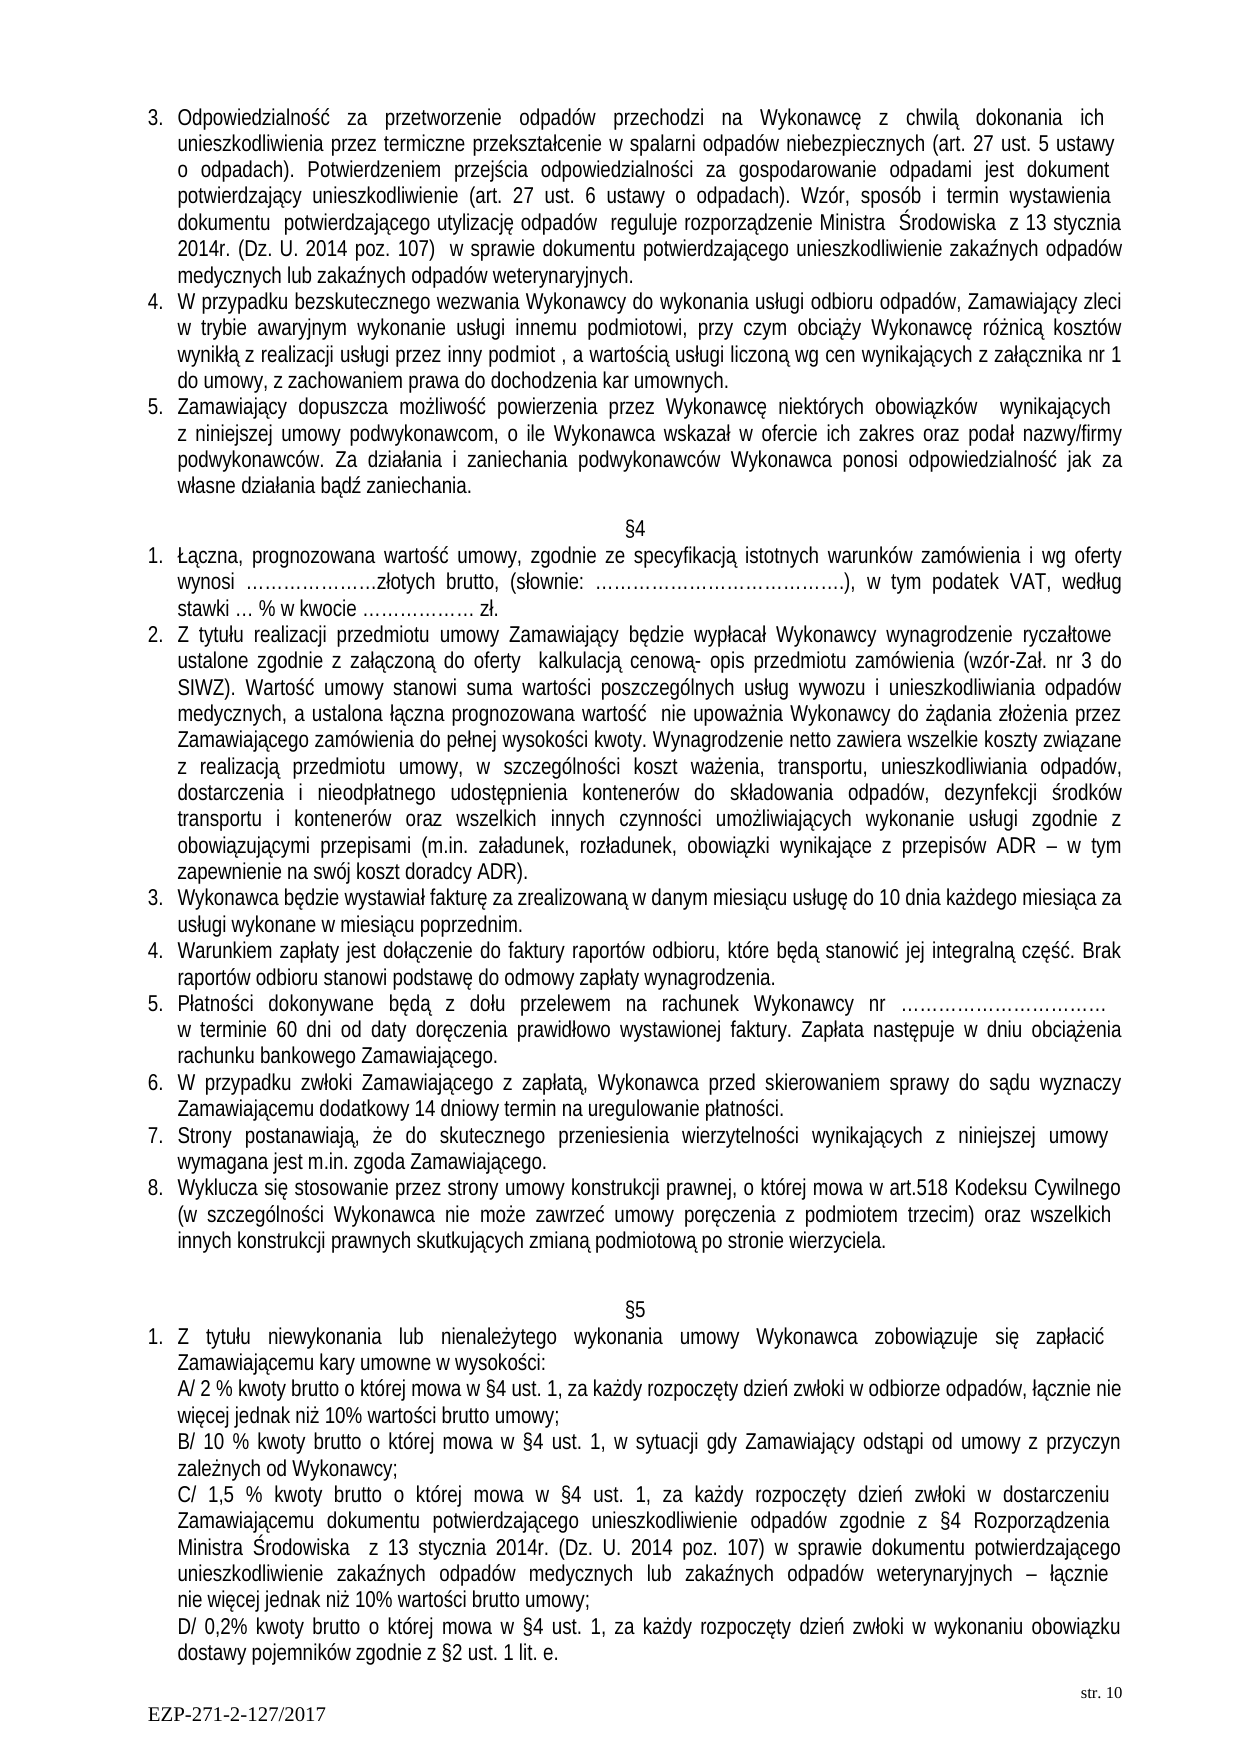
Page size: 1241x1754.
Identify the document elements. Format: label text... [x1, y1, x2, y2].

list Warunkiem zapłaty jest dołączenie do faktury raportów odbioru, które będą stanowić jej integralną część. Brak raportów odbioru stanowi podstawę do odmowy zapłaty wynagrodzenia. [148, 937, 1122, 990]
list Wykonawca będzie wystawiał fakturę za zrealizowaną w danym miesiącu usługę do 10 dnia każdego miesiąca za usługi wykonane w miesiącu poprzednim. [148, 884, 1122, 937]
list Wyklucza się stosowanie przez strony umowy konstrukcji prawnej, o której mowa w art.518 Kodeksu Cywilnego (w szczególności Wykonawca nie może zawrzeć umowy poręczenia z podmiotem trzecim) oraz wszelkich innych konstrukcji prawnych skutkujących zmianą podmiotową po stronie wierzyciela. [148, 1174, 1122, 1253]
list D/ 0,2% kwoty brutto o której mowa w §4 ust. 1, za każdy rozpoczęty dzień zwłoki w wykonaniu obowiązku dostawy pojemników zgodnie z §2 ust. 1 lit. e. [177, 1613, 1122, 1665]
list W przypadku bezskutecznego wezwania Wykonawcy do wykonania usługi odbioru odpadów, Zamawiający zleci w trybie awaryjnym wykonanie usługi innemu podmiotowi, przy czym obciąży Wykonawcę różnicą kosztów wynikłą z realizacji usługi przez inny podmiot , a wartością usługi liczoną wg cen wynikających z załącznika nr 1 do umowy, z zachowaniem prawa do dochodzenia kar umownych. [148, 288, 1122, 393]
list Strony postanawiają, że do skutecznego przeniesienia wierzytelności wynikających z niniejszej umowy wymagana jest m.in. zgoda Zamawiającego. [148, 1122, 1122, 1174]
list Z tytułu niewykonania lub nienależytego wykonania umowy Wykonawca zobowiązuje się zapłacić Zamawiającemu kary umowne w wysokości: [148, 1323, 1122, 1375]
text §5 [148, 1296, 1122, 1323]
list Płatności dokonywane będą z dołu przelewem na rachunek Wykonawcy nr …………………………… w terminie 60 dni od daty doręczenia prawidłowo wystawionej faktury. Zapłata następuje w dniu obciążenia rachunku bankowego Zamawiającego. [148, 990, 1122, 1069]
list A/ 2 % kwoty brutto o której mowa w §4 ust. 1, za każdy rozpoczęty dzień zwłoki w odbiorze odpadów, łącznie nie więcej jednak niż 10% wartości brutto umowy; [177, 1375, 1122, 1428]
list Zamawiający dopuszcza możliwość powierzenia przez Wykonawcę niektórych obowiązków wynikających z niniejszej umowy podwykonawcom, o ile Wykonawca wskazał w ofercie ich zakres oraz podał nazwy/firmy podwykonawców. Za działania i zaniechania podwykonawców Wykonawca ponosi odpowiedzialność jak za własne działania bądź zaniechania. [148, 393, 1122, 499]
list B/ 10 % kwoty brutto o której mowa w §4 ust. 1, w sytuacji gdy Zamawiający odstąpi od umowy z przyczyn zależnych od Wykonawcy; [177, 1428, 1122, 1481]
list Łączna, prognozowana wartość umowy, zgodnie ze specyfikacją istotnych warunków zamówienia i wg oferty wynosi …………………złotych brutto, (słownie: ………………………………….), w tym podatek VAT, według stawki … % w kwocie ……………… zł. [148, 542, 1122, 621]
list W przypadku zwłoki Zamawiającego z zapłatą, Wykonawca przed skierowaniem sprawy do sądu wyznaczy Zamawiającemu dodatkowy 14 dniowy termin na uregulowanie płatności. [148, 1069, 1122, 1122]
text §4 [148, 515, 1122, 542]
list Odpowiedzialność za przetworzenie odpadów przechodzi na Wykonawcę z chwilą dokonania ich unieszkodliwienia przez termiczne przekształcenie w spalarni odpadów niebezpiecznych (art. 27 ust. 5 ustawy o odpadach). Potwierdzeniem przejścia odpowiedzialności za gospodarowanie odpadami jest dokument potwierdzający unieszkodliwienie (art. 27 ust. 6 ustawy o odpadach). Wzór, sposób i termin wystawienia dokumentu potwierdzającego utylizację odpadów reguluje rozporządzenie Ministra Środowiska z 13 stycznia 2014r. (Dz. U. 2014 poz. 107) w sprawie dokumentu potwierdzającego unieszkodliwienie zakaźnych odpadów medycznych lub zakaźnych odpadów weterynaryjnych. [148, 103, 1122, 288]
list C/ 1,5 % kwoty brutto o której mowa w §4 ust. 1, za każdy rozpoczęty dzień zwłoki w dostarczeniu Zamawiającemu dokumentu potwierdzającego unieszkodliwienie odpadów zgodnie z §4 Rozporządzenia Ministra Środowiska z 13 stycznia 2014r. (Dz. U. 2014 poz. 107) w sprawie dokumentu potwierdzającego unieszkodliwienie zakaźnych odpadów medycznych lub zakaźnych odpadów weterynaryjnych – łącznie nie więcej jednak niż 10% wartości brutto umowy; [177, 1481, 1122, 1613]
list Z tytułu realizacji przedmiotu umowy Zamawiający będzie wypłacał Wykonawcy wynagrodzenie ryczałtowe ustalone zgodnie z załączoną do oferty kalkulacją cenową- opis przedmiotu zamówienia (wzór-Zał. nr 3 do SIWZ). Wartość umowy stanowi suma wartości poszczególnych usług wywozu i unieszkodliwiania odpadów medycznych, a ustalona łączna prognozowana wartość nie upoważnia Wykonawcy do żądania złożenia przez Zamawiającego zamówienia do pełnej wysokości kwoty. Wynagrodzenie netto zawiera wszelkie koszty związane z realizacją przedmiotu umowy, w szczególności koszt ważenia, transportu, unieszkodliwiania odpadów, dostarczenia i nieodpłatnego udostępnienia kontenerów do składowania odpadów, dezynfekcji środków transportu i kontenerów oraz wszelkich innych czynności umożliwiających wykonanie usługi zgodnie z obowiązującymi przepisami (m.in. załadunek, rozładunek, obowiązki wynikające z przepisów ADR – w tym zapewnienie na swój koszt doradcy ADR). [148, 621, 1122, 884]
